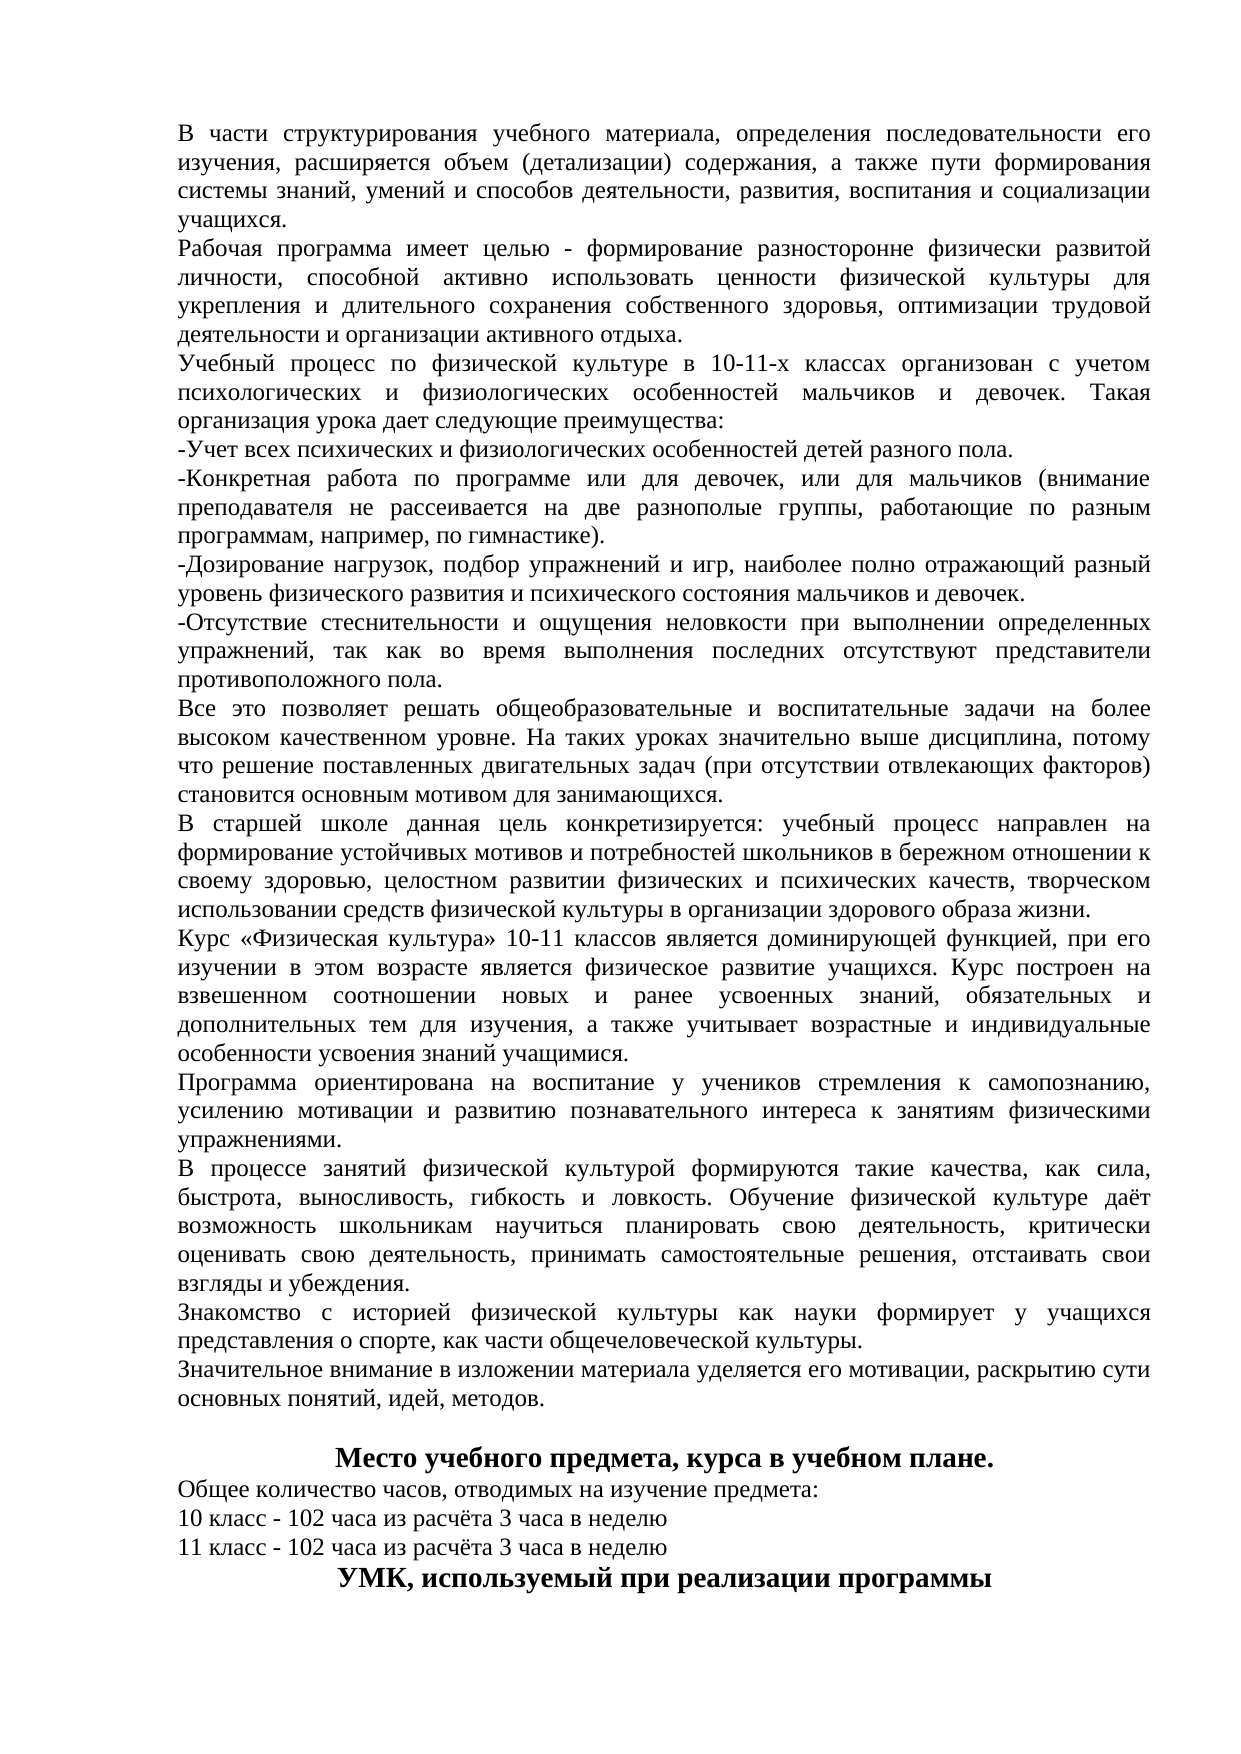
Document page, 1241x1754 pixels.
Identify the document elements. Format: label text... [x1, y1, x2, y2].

text Значительное внимание в изложении материала уделяется его мотивации, раскрытию сути основных понятий, идей, методов. [177, 1354, 1152, 1412]
text Место учебного предмета, курса в учебном плане. [177, 1441, 1152, 1474]
text -Отсутствие стеснительности и ощущения неловкости при выполнении определенных упражнений, так как во время выполнения последних отсутствуют представители противоположного пола. [177, 607, 1152, 693]
text -Дозирование нагрузок, подбор упражнений и игр, наиболее полно отражающий разный уровень физического развития и психического состояния мальчиков и девочек. [177, 549, 1152, 607]
text Все это позволяет решать общеобразовательные и воспитательные задачи на более высоком качественном уровне. На таких уроках значительно выше дисциплина, потому что решение поставленных двигательных задач (при отсутствии отвлекающих факторов) становится основным мотивом для занимающихся. [177, 693, 1152, 808]
text Знакомство с историей физической культуры как науки формирует у учащихся представления о спорте, как части общечеловеческой культуры. [177, 1297, 1152, 1354]
text 10 класс - 102 часа из расчёта 3 часа в неделю [177, 1503, 1152, 1532]
text Курс «Физическая культура» 10-11 классов является доминирующей функцией, при его изучении в этом возрасте является физическое развитие учащихся. Курс построен на взвешенном соотношении новых и ранее усвоенных знаний, обязательных и дополнительных тем для изучения, а также учитывает возрастные и индивидуальные особенности усвоения знаний учащимися. [177, 923, 1152, 1067]
text УМК, используемый при реализации программы [177, 1560, 1152, 1594]
text 11 класс - 102 часа из расчёта 3 часа в неделю [177, 1532, 1152, 1560]
text Рабочая программа имеет целью - формирование разносторонне физически развитой личности, способной активно использовать ценности физической культуры для укрепления и длительного сохранения собственного здоровья, оптимизации трудовой деятельности и организации активного отдыха. [177, 233, 1152, 348]
text В процессе занятий физической культурой формируются такие качества, как сила, быстрота, выносливость, гибкость и ловкость. Обучение физической культуре даёт возможность школьникам научиться планировать свою деятельность, критически оценивать свою деятельность, принимать самостоятельные решения, отстаивать свои взгляды и убеждения. [177, 1153, 1152, 1297]
text В части структурирования учебного материала, определения последовательности его изучения, расширяется объем (детализации) содержания, а также пути формирования системы знаний, умений и способов деятельности, развития, воспитания и социализации учащихся. [177, 118, 1152, 233]
text Учебный процесс по физической культуре в 10-11-х классах организован с учетом психологических и физиологических особенностей мальчиков и девочек. Такая организация урока дает следующие преимущества: [177, 348, 1152, 434]
text Общее количество часов, отводимых на изучение предмета: [177, 1474, 1152, 1503]
text -Учет всех психических и физиологических особенностей детей разного пола. [177, 434, 1152, 463]
text -Конкретная работа по программе или для девочек, или для мальчиков (внимание преподавателя не рассеивается на две разнополые группы, работающие по разным программам, например, по гимнастике). [177, 463, 1152, 549]
text В старшей школе данная цель конкретизируется: учебный процесс направлен на формирование устойчивых мотивов и потребностей школьников в бережном отношении к своему здоровью, целостном развитии физических и психических качеств, творческом использовании средств физической культуры в организации здорового образа жизни. [177, 808, 1152, 923]
text Программа ориентирована на воспитание у учеников стремления к самопознанию, усилению мотивации и развитию познавательного интереса к занятиям физическими упражнениями. [177, 1067, 1152, 1153]
